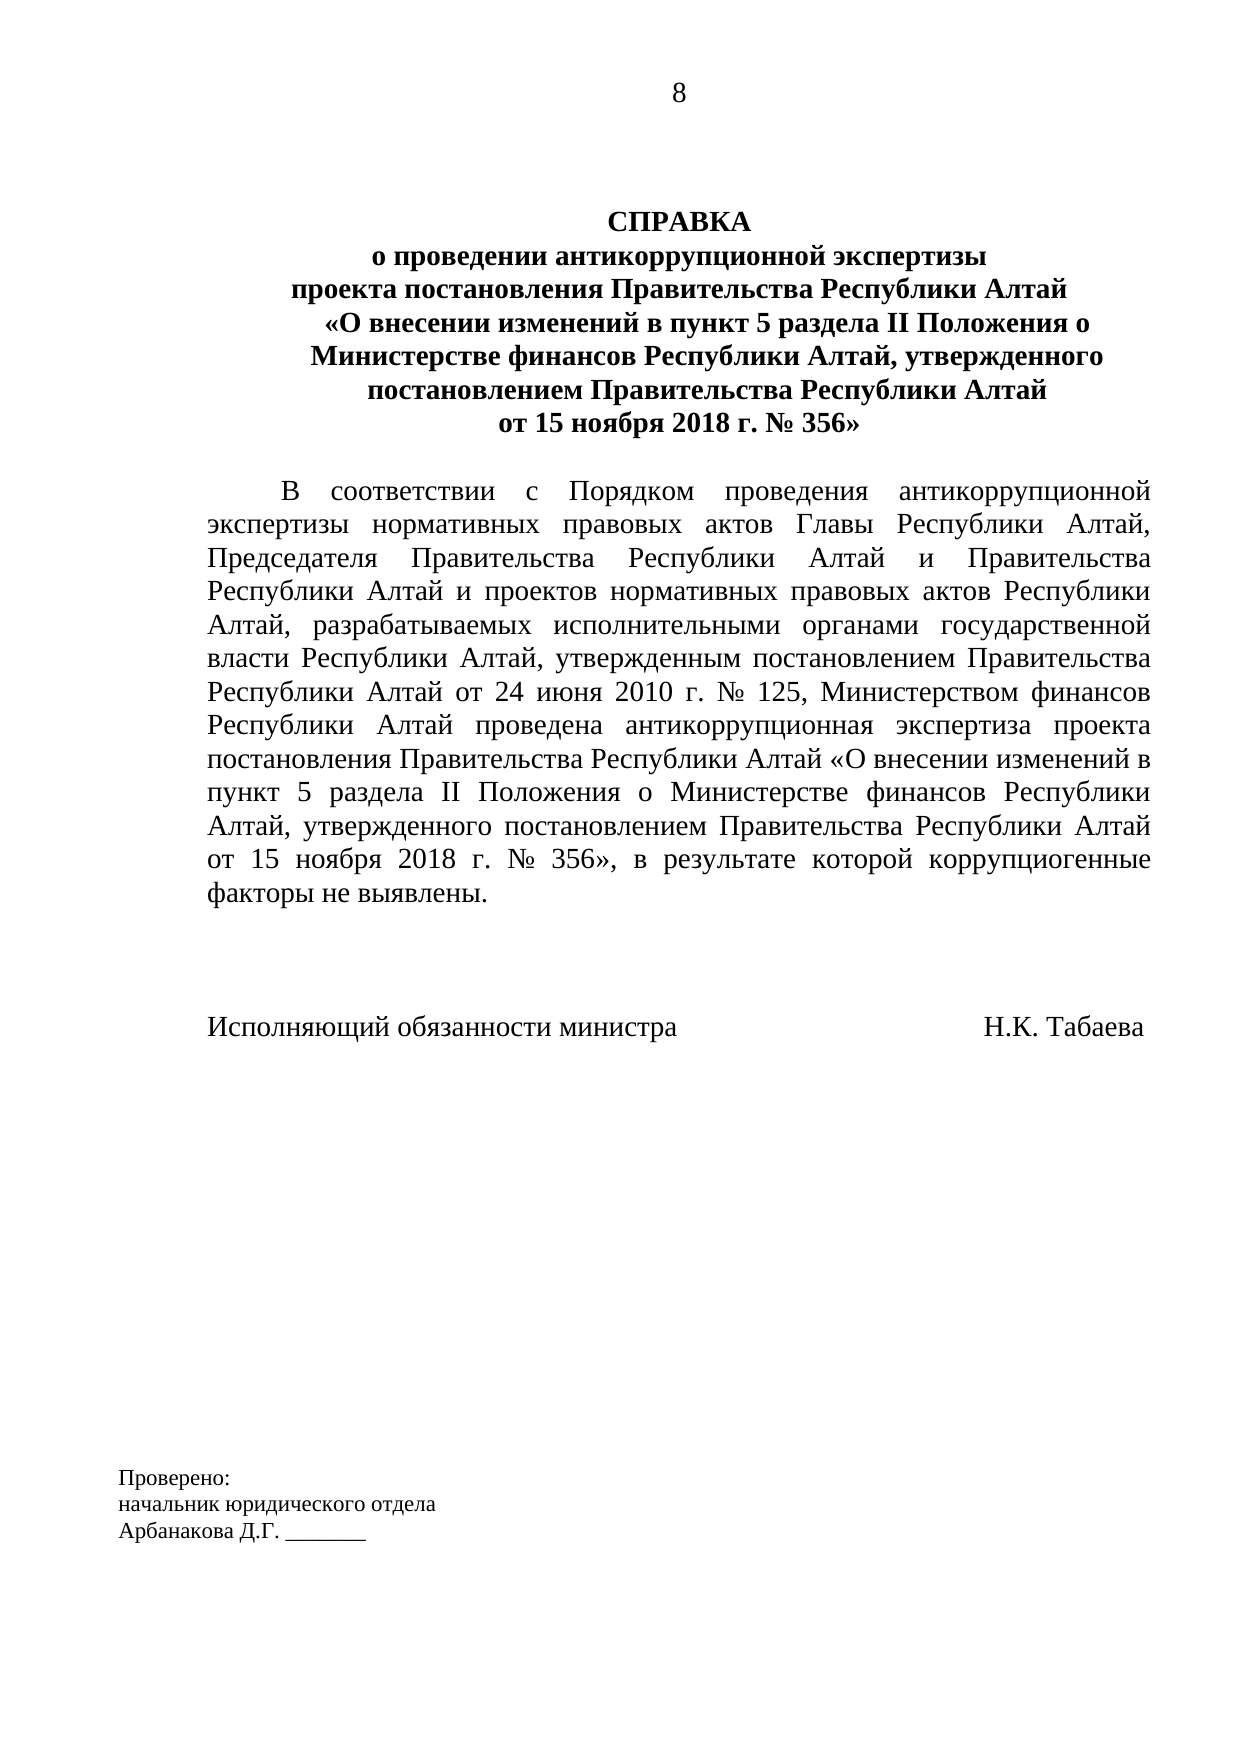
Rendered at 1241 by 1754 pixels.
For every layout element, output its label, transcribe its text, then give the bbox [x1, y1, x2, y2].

text проекта постановления Правительства Республики Алтай [207, 271, 1152, 305]
text Проверено: [118, 1464, 1167, 1490]
text от 15 ноября 2018 г. № 356» [207, 406, 1152, 439]
text о проведении антикоррупционной экспертизы [207, 238, 1152, 271]
text «О внесении изменений в пункт 5 раздела II Положения о Министерстве финансов Республики Алтай, утвержденного постановлением Правительства Республики Алтай [263, 305, 1152, 406]
text Исполняющий обязанности министра Н.К. Табаева [207, 1009, 1152, 1043]
text начальник юридического отдела [118, 1490, 1167, 1517]
text В соответствии с Порядком проведения антикоррупционной экспертизы нормативных правовых актов Главы Республики Алтай, Председателя Правительства Республики Алтай и Правительства Республики Алтай и проектов нормативных правовых актов Республики Алтай, разрабатываемых исполнительными органами государственной власти Республики Алтай, утвержденным постановлением Правительства Республики Алтай от 24 июня 2010 г. № 125, Министерством финансов Республики Алтай проведена антикоррупционная экспертиза проекта постановления Правительства Республики Алтай «О внесении изменений в пункт 5 раздела II Положения о Министерстве финансов Республики Алтай, утвержденного постановлением Правительства Республики Алтай от 15 ноября 2018 г. № 356», в результате которой коррупциогенные факторы не выявлены. [207, 473, 1152, 909]
text Арбанакова Д.Г. _______ [118, 1517, 1167, 1543]
text СПРАВКА [207, 204, 1152, 238]
